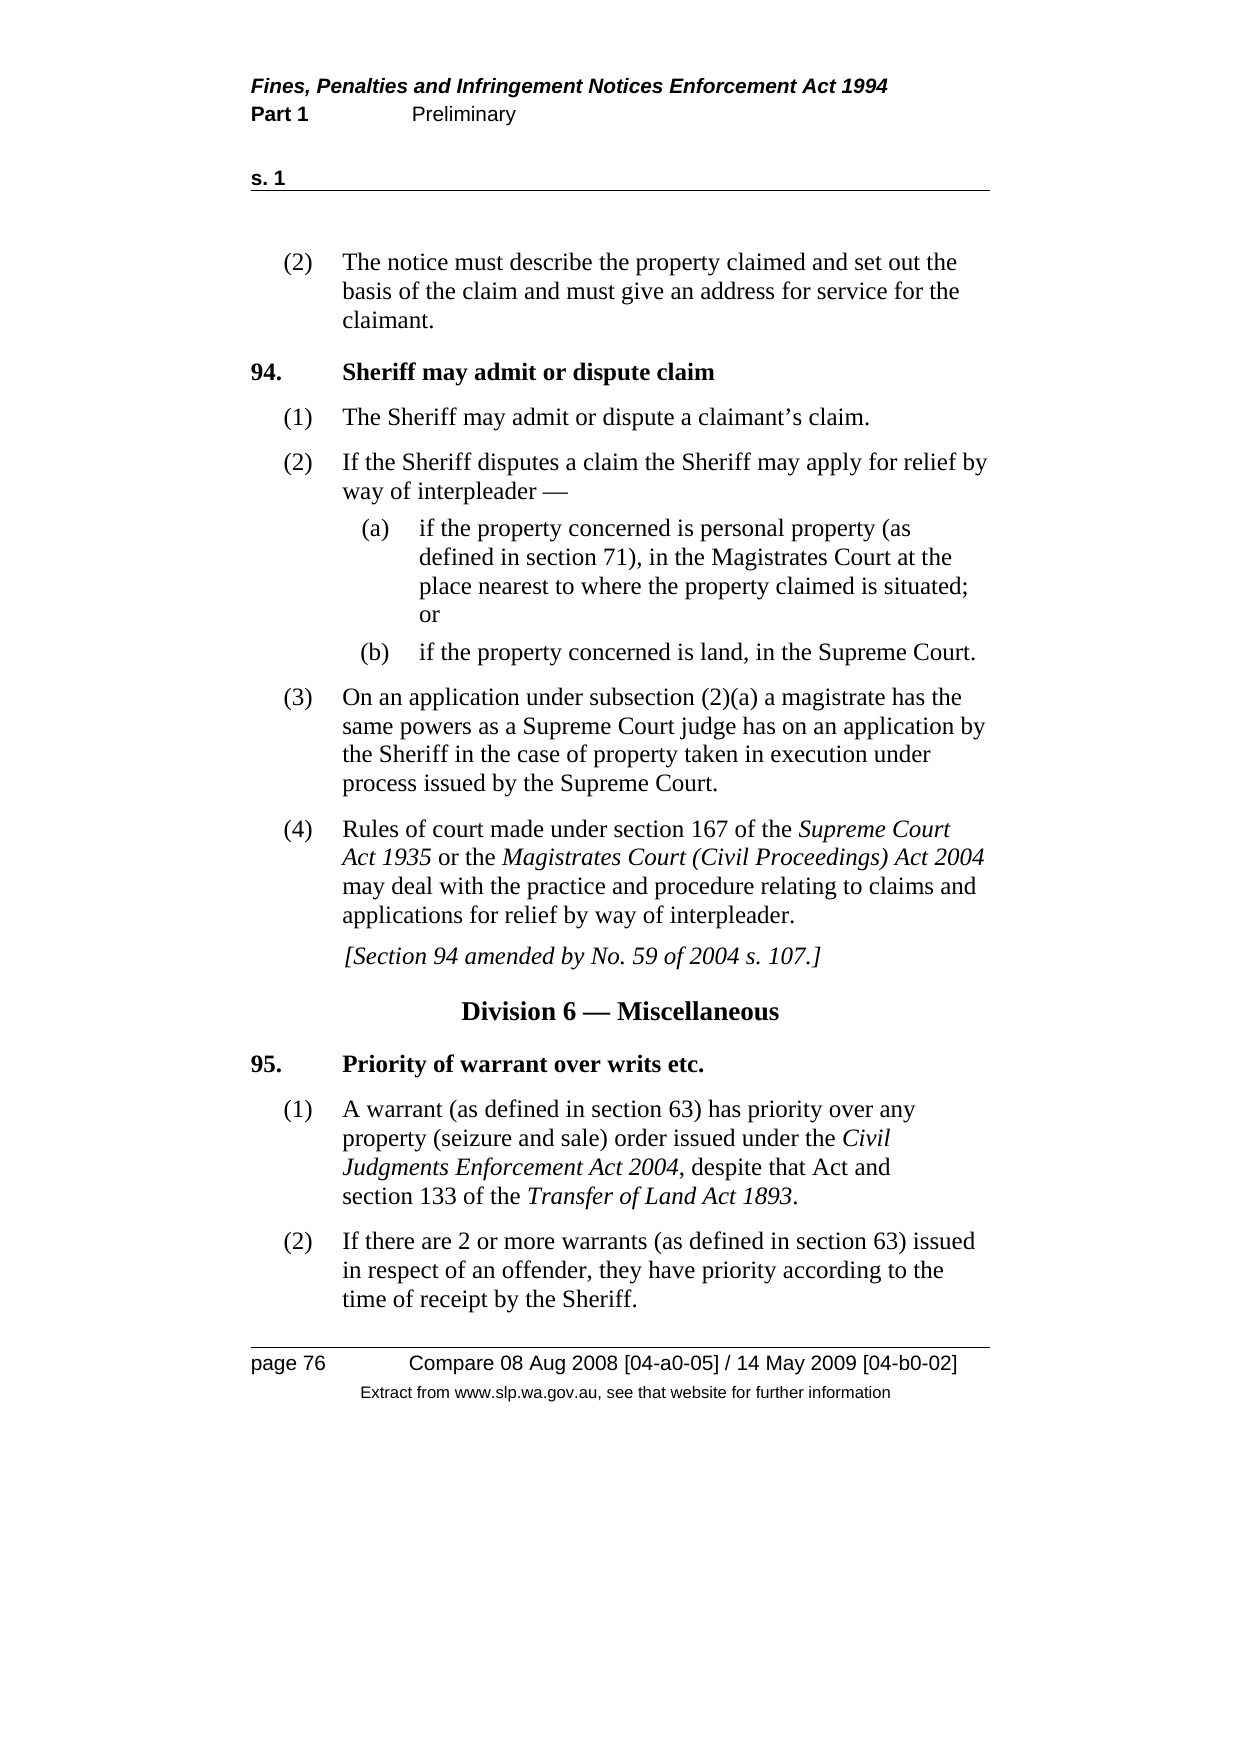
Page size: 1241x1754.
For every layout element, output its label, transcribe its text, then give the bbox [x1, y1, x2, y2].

text (2) If the Sheriff disputes a claim the Sheriff may apply for relief by way of interpleader — [251, 447, 990, 505]
subtitle 94. Sheriff may admit or dispute claim [251, 357, 990, 385]
text (1) The Sheriff may admit or dispute a claimant’s claim. [251, 402, 990, 431]
text (b) if the property concerned is land, in the Supreme Court. [251, 637, 990, 665]
subtitle Division 6 — Miscellaneous [251, 995, 990, 1026]
subtitle 95. Priority of warrant over writs etc. [251, 1049, 990, 1078]
text (1) A warrant (as defined in section 63) has priority over any property (seizure and sale) order issued under the Civil Judgments Enforcement Act 2004, despite that Act and section 133 of the Transfer of Land Act 1893. [251, 1094, 990, 1209]
text (a) if the property concerned is personal property (as defined in section 71), in the Magistrates Court at the place nearest to where the property claimed is situated; or [251, 513, 990, 628]
text (4) Rules of court made under section 167 of the Supreme Court Act 1935 or the Magistrates Court (Civil Proceedings) Act 2004 may deal with the practice and procedure relating to claims and applications for relief by way of interpleader. [251, 814, 990, 929]
text [Section 94 amended by No. 59 of 2004 s. 107.] [251, 941, 990, 970]
text (2) If there are 2 or more warrants (as defined in section 63) issued in respect of an offender, they have priority according to the time of receipt by the Sheriff. [251, 1226, 990, 1312]
text (3) On an application under subsection (2)(a) a magistrate has the same powers as a Supreme Court judge has on an application by the Sheriff in the case of property taken in execution under process issued by the Supreme Court. [251, 682, 990, 797]
text (2) The notice must describe the property claimed and set out the basis of the claim and must give an address for service for the claimant. [251, 247, 990, 334]
